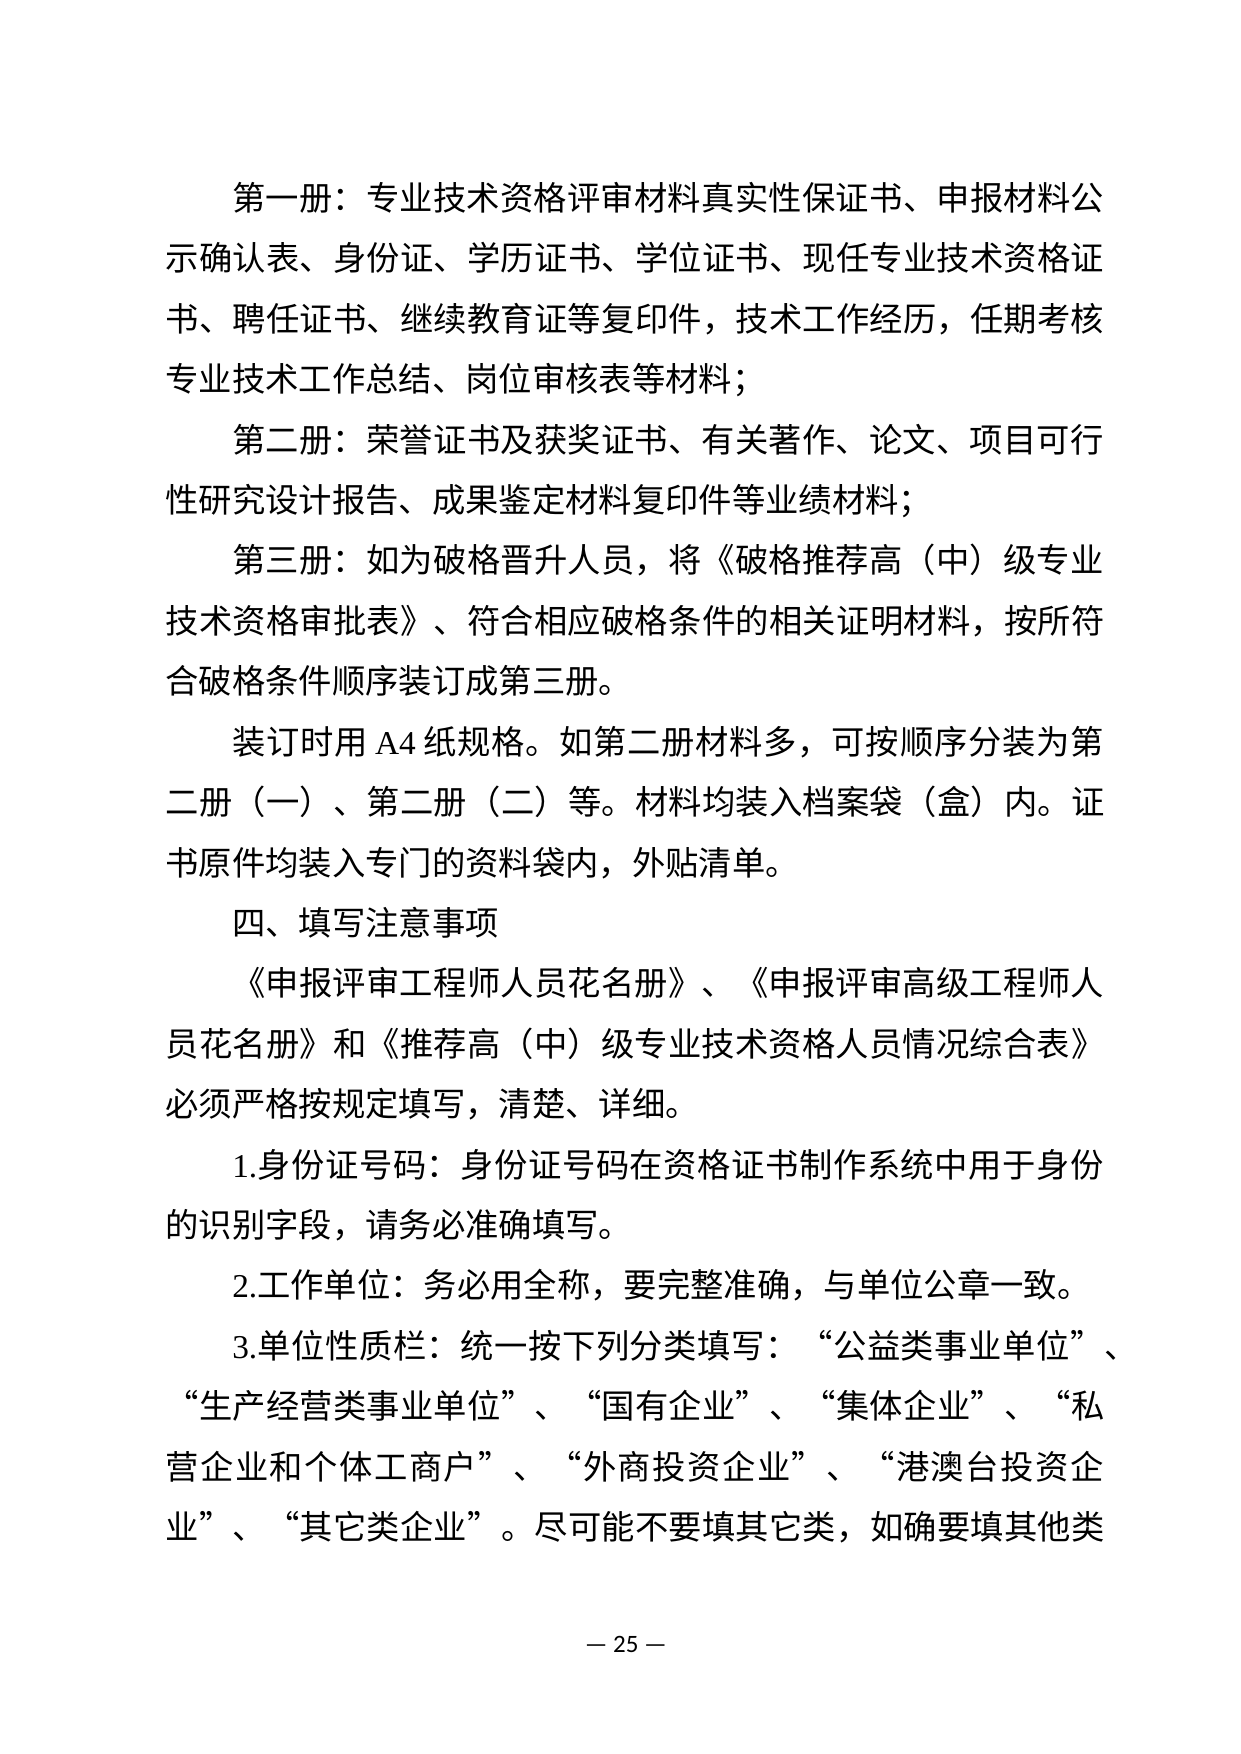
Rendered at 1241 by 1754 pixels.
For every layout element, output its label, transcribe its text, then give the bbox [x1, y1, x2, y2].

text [165, 1310, 1104, 1552]
text 2.工作单位：务必用全称，要完整准确，与单位公章一致。 [165, 1249, 1104, 1310]
text 第一册：专业技术资格评审材料真实性保证书、申报材料公示确认表、身份证、学历证书、学位证书、现任专业技术资格证书、聘任证书、继续教育证等复印件，技术工作经历，任期考核、专业技术工作总结、岗位审核表等材料； [165, 162, 1104, 404]
text 1.身份证号码：身份证号码在资格证书制作系统中用于身份的识别字段，请务必准确填写。 [165, 1129, 1104, 1249]
text 第二册：荣誉证书及获奖证书、有关著作、论文、项目可行性研究设计报告、成果鉴定材料复印件等业绩材料； [165, 404, 1104, 524]
text 装订时用A4纸规格。如第二册材料多，可按顺序分装为第二册（一）、第二册（二）等。材料均装入档案袋（盒）内。证书原件均装入专门的资料袋内，外贴清单。 [165, 706, 1104, 887]
text 《申报评审工程师人员花名册》、《申报评审高级工程师人员花名册》和《推荐高（中）级专业技术资格人员情况综合表》必须严格按规定填写，清楚、详细。 [165, 947, 1104, 1129]
text 四、填写注意事项 [165, 887, 1104, 947]
text 第三册：如为破格晋升人员，将《破格推荐高（中）级专业技术资格审批表》、符合相应破格条件的相关证明材料，按所符合破格条件顺序装订成第三册。 [165, 524, 1104, 706]
